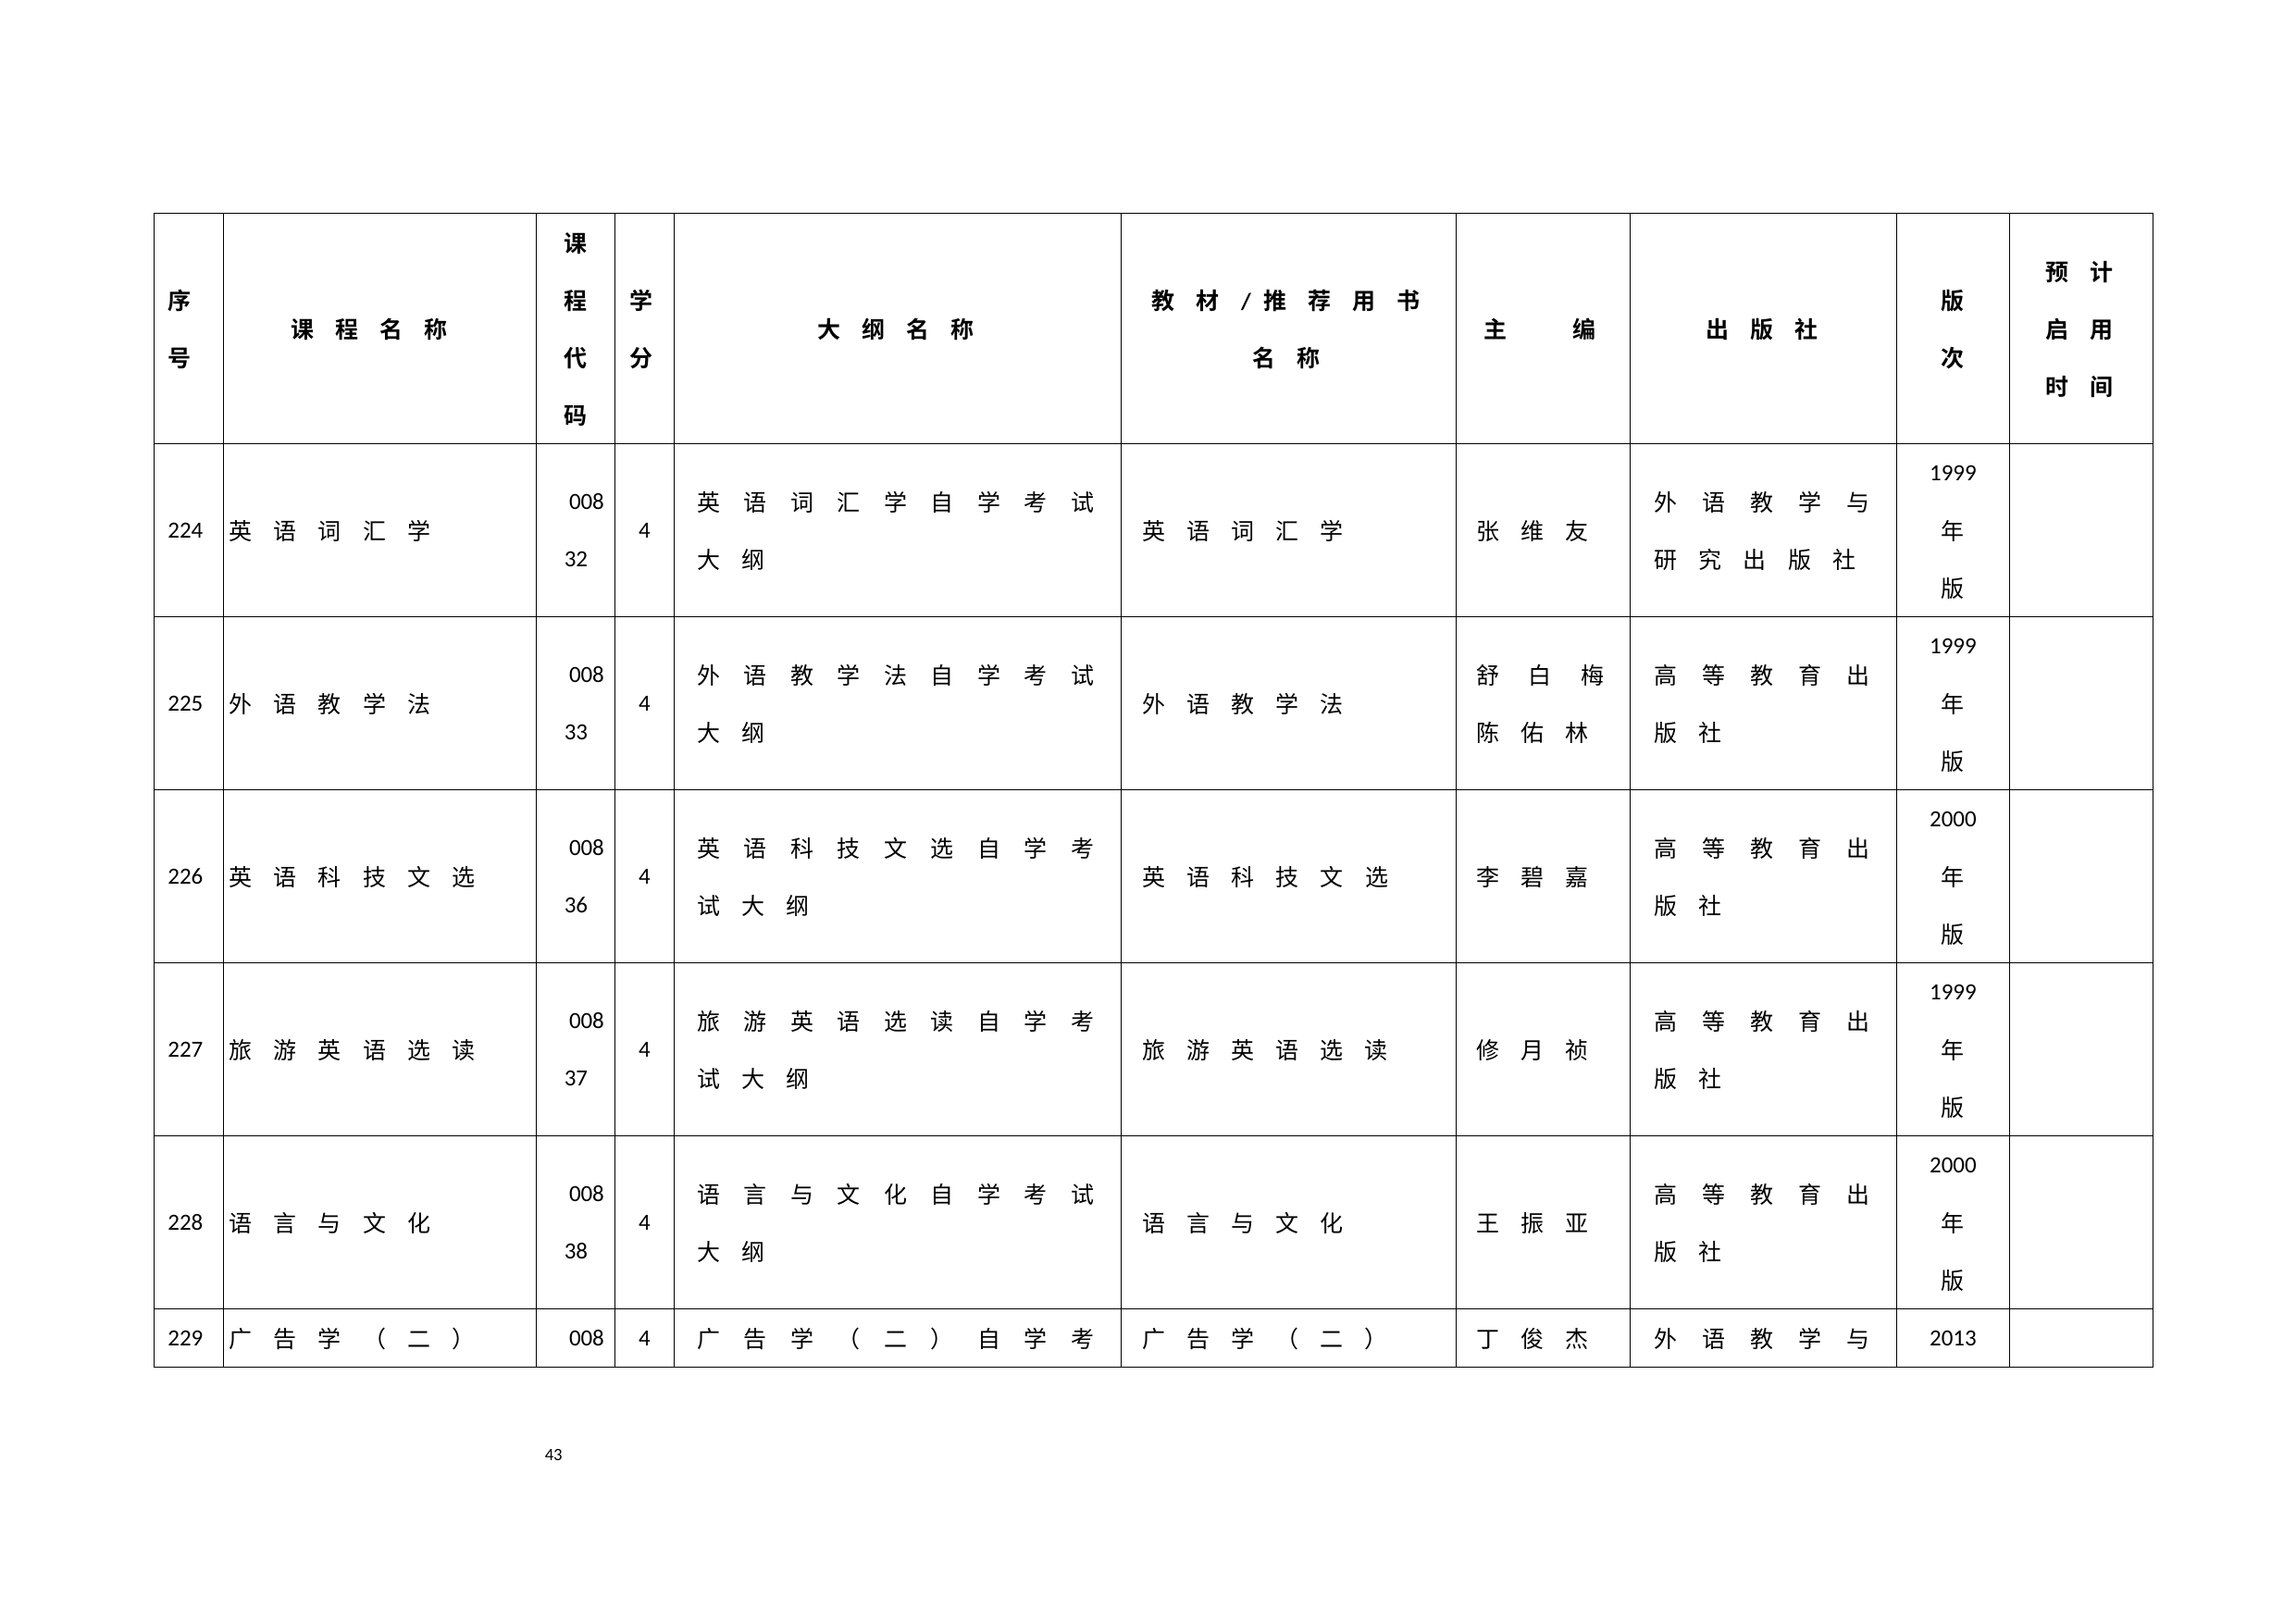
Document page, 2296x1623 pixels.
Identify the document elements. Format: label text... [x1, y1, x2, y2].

table_header 出版社 [1631, 214, 1896, 443]
table_cell [2010, 1136, 2153, 1308]
table_cell 外语教学与研究出版社 [1631, 1309, 1896, 1367]
table_cell 舒白梅 陈佑林 [1457, 617, 1630, 789]
table_cell 228 [155, 1136, 223, 1308]
table_cell 外语教学与研究出版社 [1631, 444, 1896, 616]
table_header 课程名称 [224, 214, 536, 443]
table_cell 语言与文化 [1122, 1136, 1456, 1308]
table_cell 高等教育出版社 [1631, 617, 1896, 789]
table_cell 高等教育出版社 [1631, 1136, 1896, 1308]
table_header 版次 [1897, 214, 2009, 443]
table_cell 丁俊杰 [1457, 1309, 1630, 1367]
table_cell 229 [155, 1309, 223, 1367]
table_cell 高等教育出版社 [1631, 963, 1896, 1135]
table_header 学分 [615, 214, 674, 443]
table_cell 1999年版 [1897, 617, 2009, 789]
table_cell 英语词汇学 [224, 444, 536, 616]
table_cell 00853 [537, 1309, 614, 1367]
table_cell 1999年版 [1897, 963, 2009, 1135]
table_cell 2000年版 [1897, 790, 2009, 962]
table_cell 2013年版 [1897, 1309, 2009, 1367]
table_cell 旅游英语选读 [1122, 963, 1456, 1135]
table_cell 4 [615, 1309, 674, 1367]
table_cell 英语科技文选 [224, 790, 536, 962]
table_cell 外语教学法 [224, 617, 536, 789]
table_cell [2010, 617, 2153, 789]
table_cell 00838 [537, 1136, 614, 1308]
table_cell 英语词汇学自学考试大纲 [675, 444, 1121, 616]
table_cell 226 [155, 790, 223, 962]
table_cell 修月祯 [1457, 963, 1630, 1135]
table_cell 00836 [537, 790, 614, 962]
table_cell 广告学（二）自学考试大纲 [675, 1309, 1121, 1367]
table_header 教材/推荐用书名称 [1122, 214, 1456, 443]
table_cell 227 [155, 963, 223, 1135]
table_cell 英语科技文选自学考试大纲 [675, 790, 1121, 962]
table_cell 高等教育出版社 [1631, 790, 1896, 962]
table_cell 4 [615, 790, 674, 962]
table_cell 旅游英语选读 [224, 963, 536, 1135]
table_cell 语言与文化 [224, 1136, 536, 1308]
table_cell 2000年版 [1897, 1136, 2009, 1308]
table_cell 224 [155, 444, 223, 616]
table_cell [2010, 790, 2153, 962]
table_header 大纲名称 [675, 214, 1121, 443]
table_cell 4 [615, 617, 674, 789]
table_header 序号 [155, 214, 223, 443]
table_header 预计启用时间 [2010, 214, 2153, 443]
table_cell 4 [615, 963, 674, 1135]
table_cell 00837 [537, 963, 614, 1135]
table_cell [2010, 1309, 2153, 1367]
table_cell 广告学（二） [1122, 1309, 1456, 1367]
table_cell 00833 [537, 617, 614, 789]
table_cell 英语词汇学 [1122, 444, 1456, 616]
table_header 主 编 [1457, 214, 1630, 443]
table_cell 语言与文化自学考试大纲 [675, 1136, 1121, 1308]
table_cell 4 [615, 444, 674, 616]
table_header 课程 代码 [537, 214, 614, 443]
table_cell [2010, 963, 2153, 1135]
table_cell 张维友 [1457, 444, 1630, 616]
table_cell 英语科技文选 [1122, 790, 1456, 962]
table_cell 4 [615, 1136, 674, 1308]
table_cell 旅游英语选读自学考试大纲 [675, 963, 1121, 1135]
table_cell 00832 [537, 444, 614, 616]
table_cell 225 [155, 617, 223, 789]
table_cell 广告学（二） [224, 1309, 536, 1367]
table_cell 外语教学法 [1122, 617, 1456, 789]
table_cell 王振亚 [1457, 1136, 1630, 1308]
table_cell 李碧嘉 [1457, 790, 1630, 962]
table_cell 1999年版 [1897, 444, 2009, 616]
table_cell [2010, 444, 2153, 616]
table_cell 外语教学法自学考试大纲 [675, 617, 1121, 789]
